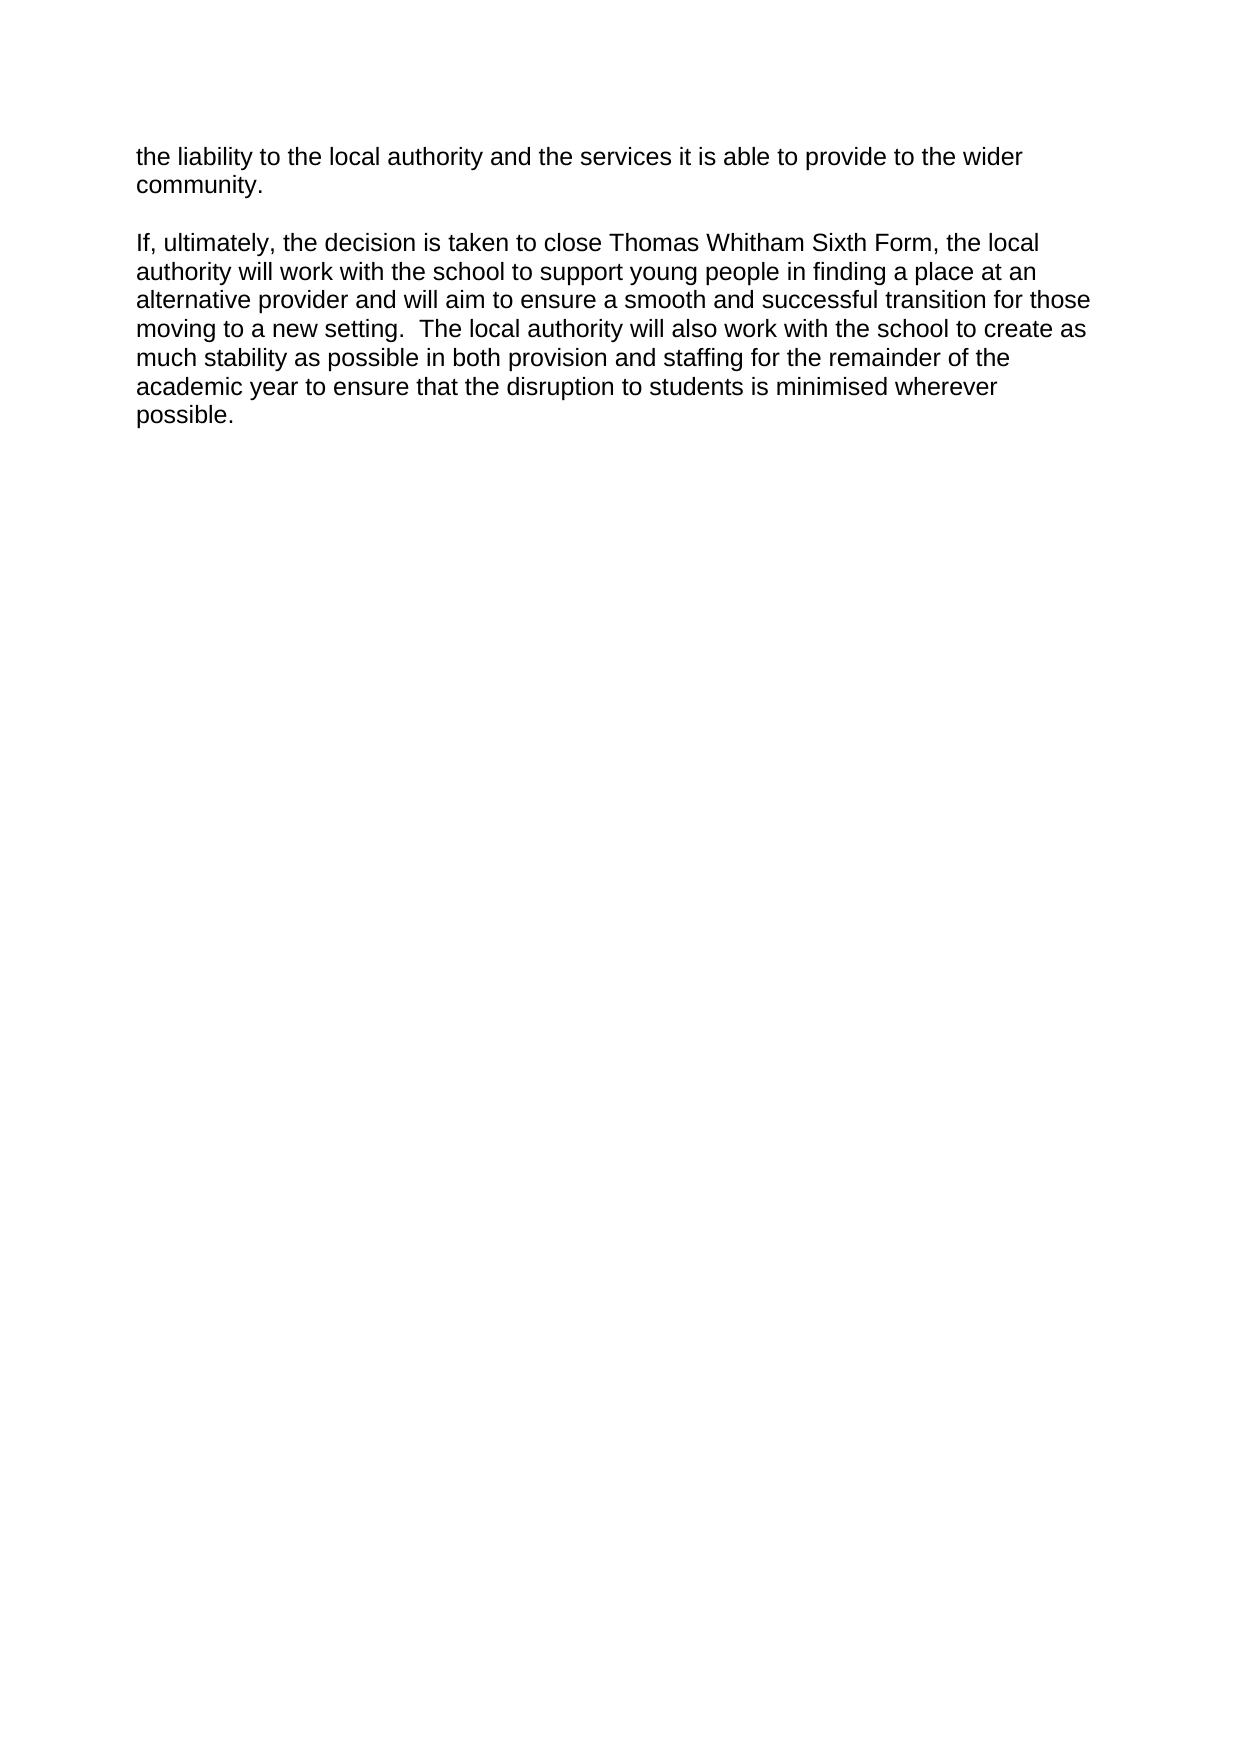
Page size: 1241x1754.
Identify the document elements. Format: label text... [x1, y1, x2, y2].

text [136, 142, 1104, 199]
text If, ultimately, the decision is taken to close Thomas Whitham Sixth Form, the local authority will work with the school to support young people in finding a place at an alternative provider and will aim to ensure a smooth and successful transition for those moving to a new setting. The local authority will also work with the school to create as much stability as possible in both provision and staffing for the remainder of the academic year to ensure that the disruption to students is minimised wherever possible. [136, 228, 1104, 429]
